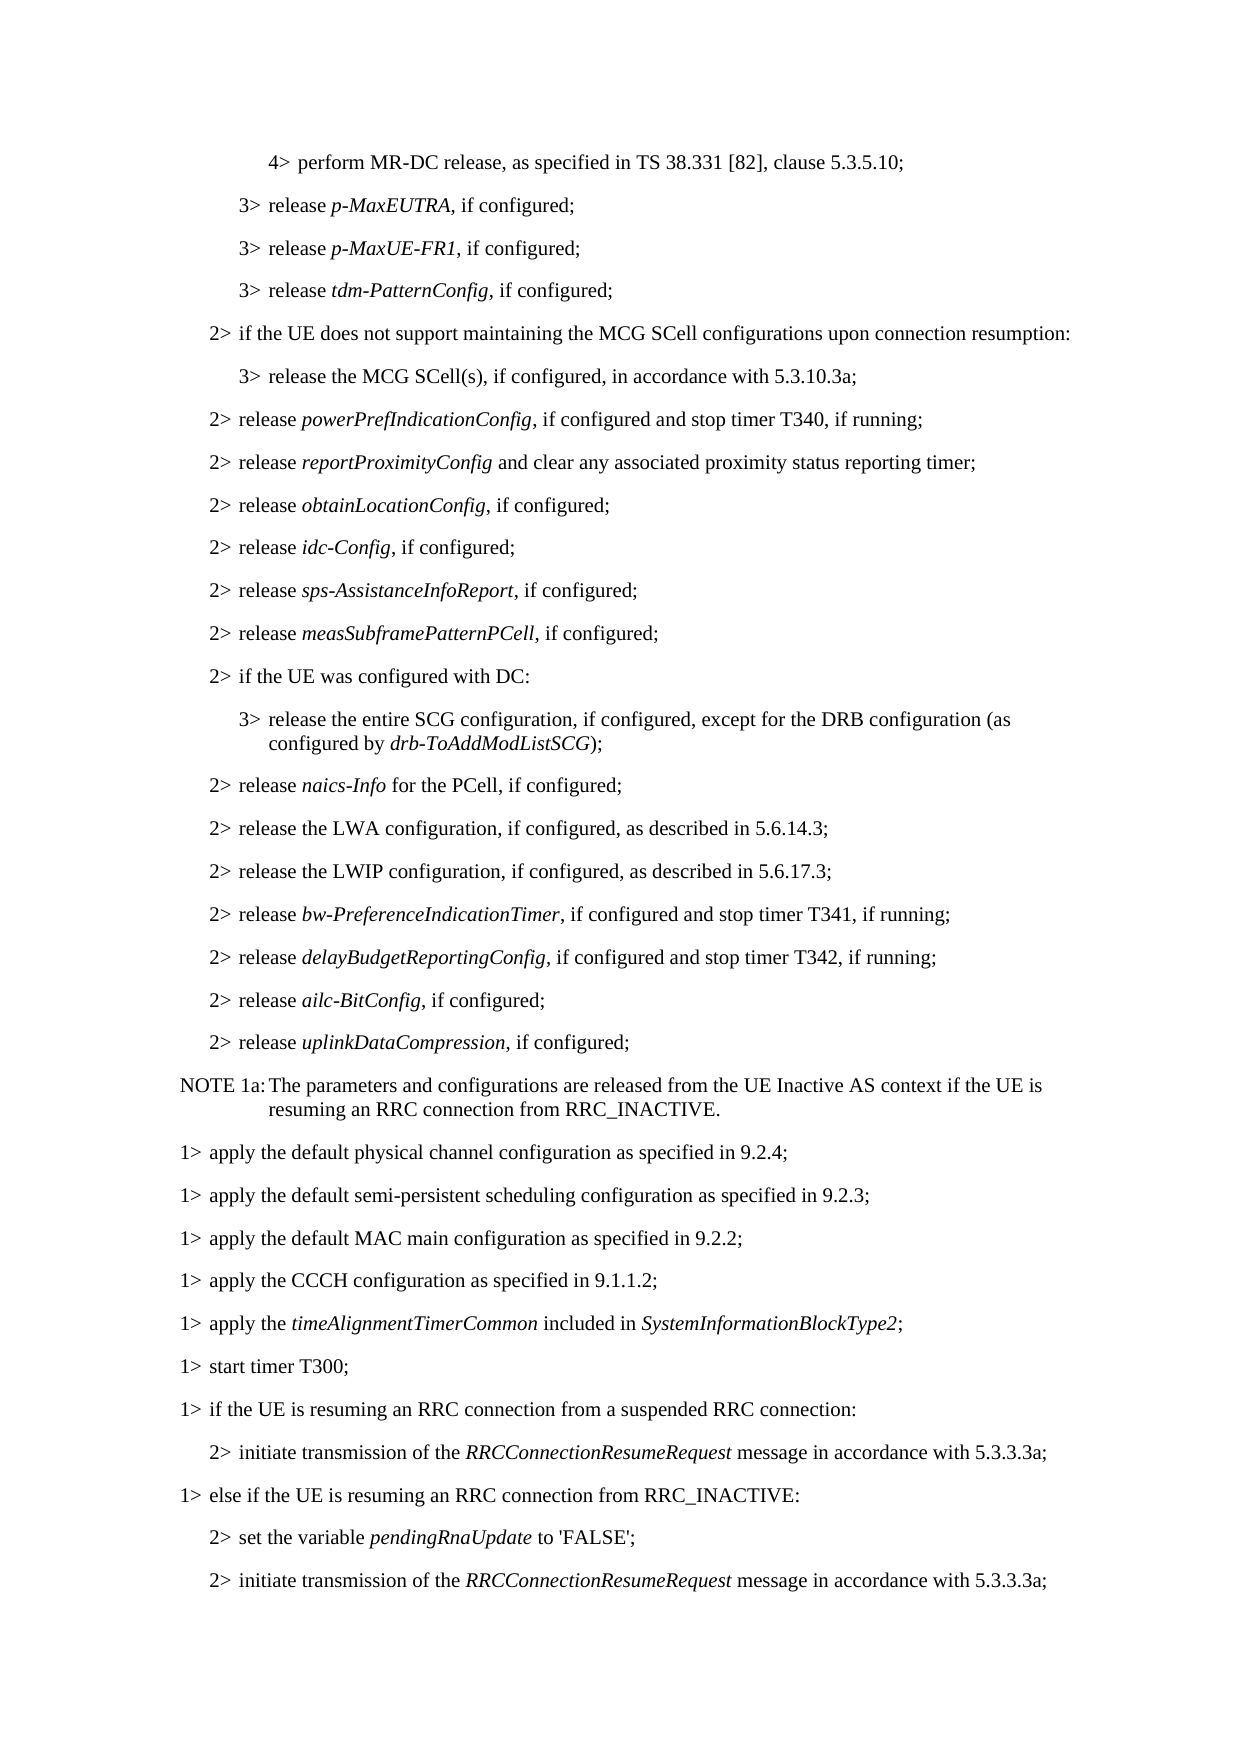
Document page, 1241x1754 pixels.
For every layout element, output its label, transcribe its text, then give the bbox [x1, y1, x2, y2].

text 2> initiate transmission of the RRCConnectionResumeRequest message in accordance with 5.3.3.3a; [209, 1568, 1090, 1592]
text 1> apply the timeAlignmentTimerCommon included in SystemInformationBlockType2; [179, 1311, 1090, 1335]
text 2> if the UE was configured with DC: [209, 664, 1090, 688]
text 2> if the UE does not support maintaining the MCG SCell configurations upon connection resumption: [209, 321, 1090, 345]
text 2> release ailc-BitConfig, if configured; [209, 987, 1090, 1012]
text 2> release idc-Config, if configured; [209, 535, 1090, 559]
text 1> apply the CCCH configuration as specified in 9.1.1.2; [179, 1268, 1090, 1292]
text 2> release sps-AssistanceInfoReport, if configured; [209, 578, 1090, 602]
text 2> release bw-PreferenceIndicationTimer, if configured and stop timer T341, if running; [209, 902, 1090, 926]
text 1> if the UE is resuming an RRC connection from a suspended RRC connection: [179, 1397, 1090, 1421]
text 2> release delayBudgetReportingConfig, if configured and stop timer T342, if running; [209, 945, 1090, 969]
text 2> initiate transmission of the RRCConnectionResumeRequest message in accordance with 5.3.3.3a; [209, 1440, 1090, 1464]
text 3> release tdm-PatternConfig, if configured; [239, 278, 1090, 302]
text 3> release p-MaxUE-FR1, if configured; [239, 236, 1090, 260]
text 3> release the MCG SCell(s), if configured, in accordance with 5.3.10.3a; [239, 364, 1090, 388]
text 2> release obtainLocationConfig, if configured; [209, 492, 1090, 517]
text 1> start timer T300; [179, 1354, 1090, 1378]
text NOTE 1a: The parameters and configurations are released from the UE Inactive AS context if the UE is resuming an RRC connection from RRC_INACTIVE. [179, 1073, 1090, 1121]
text 2> release measSubframePatternPCell, if configured; [209, 621, 1090, 645]
text 2> set the variable pendingRnaUpdate to 'FALSE'; [209, 1525, 1090, 1549]
text 2> release powerPrefIndicationConfig, if configured and stop timer T340, if running; [209, 407, 1090, 431]
text 2> release reportProximityConfig and clear any associated proximity status reporting timer; [209, 450, 1090, 474]
text 2> release uplinkDataCompression, if configured; [209, 1030, 1090, 1054]
text 2> release the LWIP configuration, if configured, as described in 5.6.17.3; [209, 859, 1090, 883]
text 1> apply the default MAC main configuration as specified in 9.2.2; [179, 1226, 1090, 1250]
text 2> release the LWA configuration, if configured, as described in 5.6.14.3; [209, 816, 1090, 840]
text 1> else if the UE is resuming an RRC connection from RRC_INACTIVE: [179, 1482, 1090, 1507]
text 2> release naics-Info for the PCell, if configured; [209, 773, 1090, 797]
text 4> perform MR-DC release, as specified in TS 38.331 [82], clause 5.3.5.10; [268, 150, 1090, 174]
text 1> apply the default physical channel configuration as specified in 9.2.4; [179, 1140, 1090, 1164]
text 3> release p-MaxEUTRA, if configured; [239, 193, 1090, 217]
text 3> release the entire SCG configuration, if configured, except for the DRB configuration (as configured by drb-ToAddModListSCG); [239, 707, 1090, 755]
text 1> apply the default semi-persistent scheduling configuration as specified in 9.2.3; [179, 1183, 1090, 1207]
